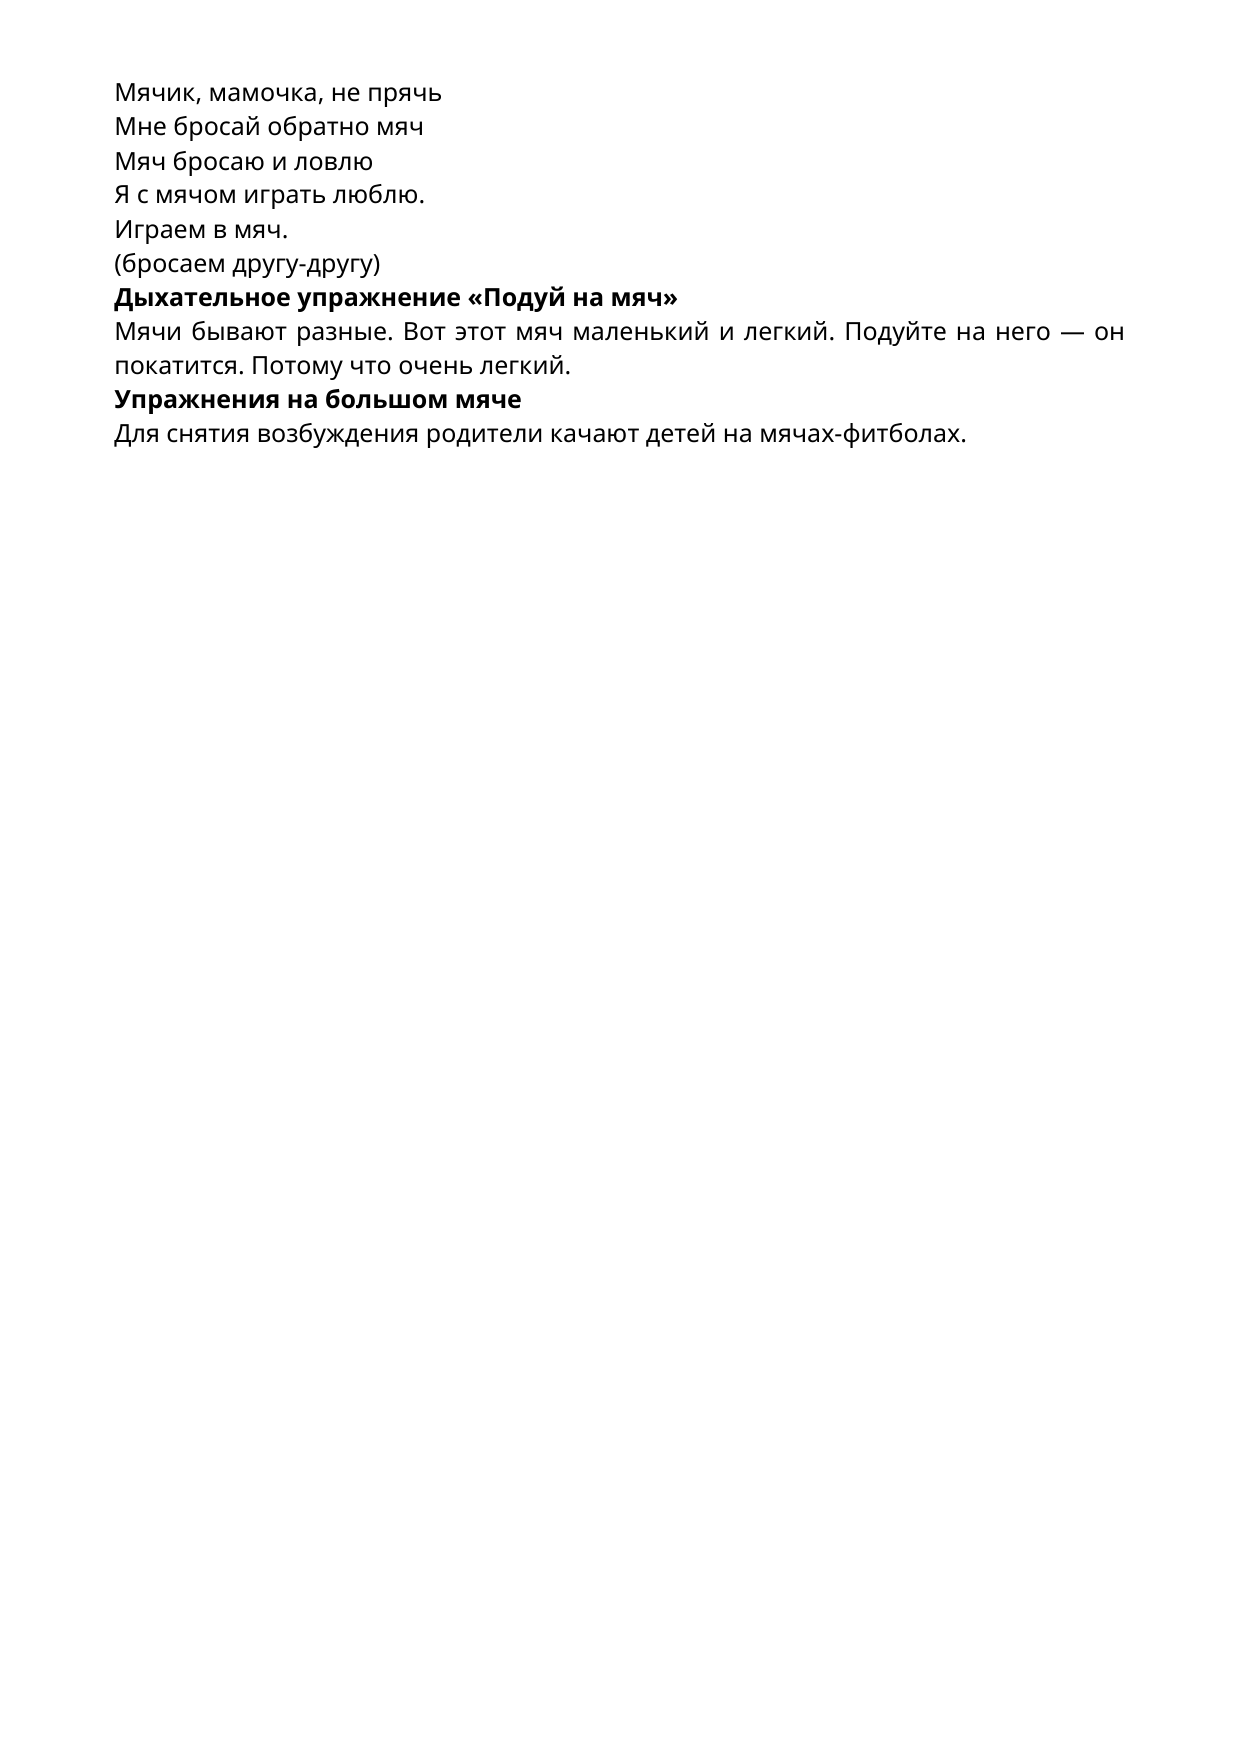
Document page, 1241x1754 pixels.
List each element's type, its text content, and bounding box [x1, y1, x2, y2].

text Мячи бывают разные. Вот этот мяч маленький и легкий. Подуйте на него — он покатится. Потому что очень легкий. [114, 313, 1126, 382]
text Для снятия возбуждения родители качают детей на мячах-фитболах. [114, 416, 1126, 450]
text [114, 75, 1126, 279]
subtitle Упражнения на большом мяче [114, 382, 1126, 416]
subtitle Дыхательное упражнение «Подуй на мяч» [114, 279, 1126, 313]
